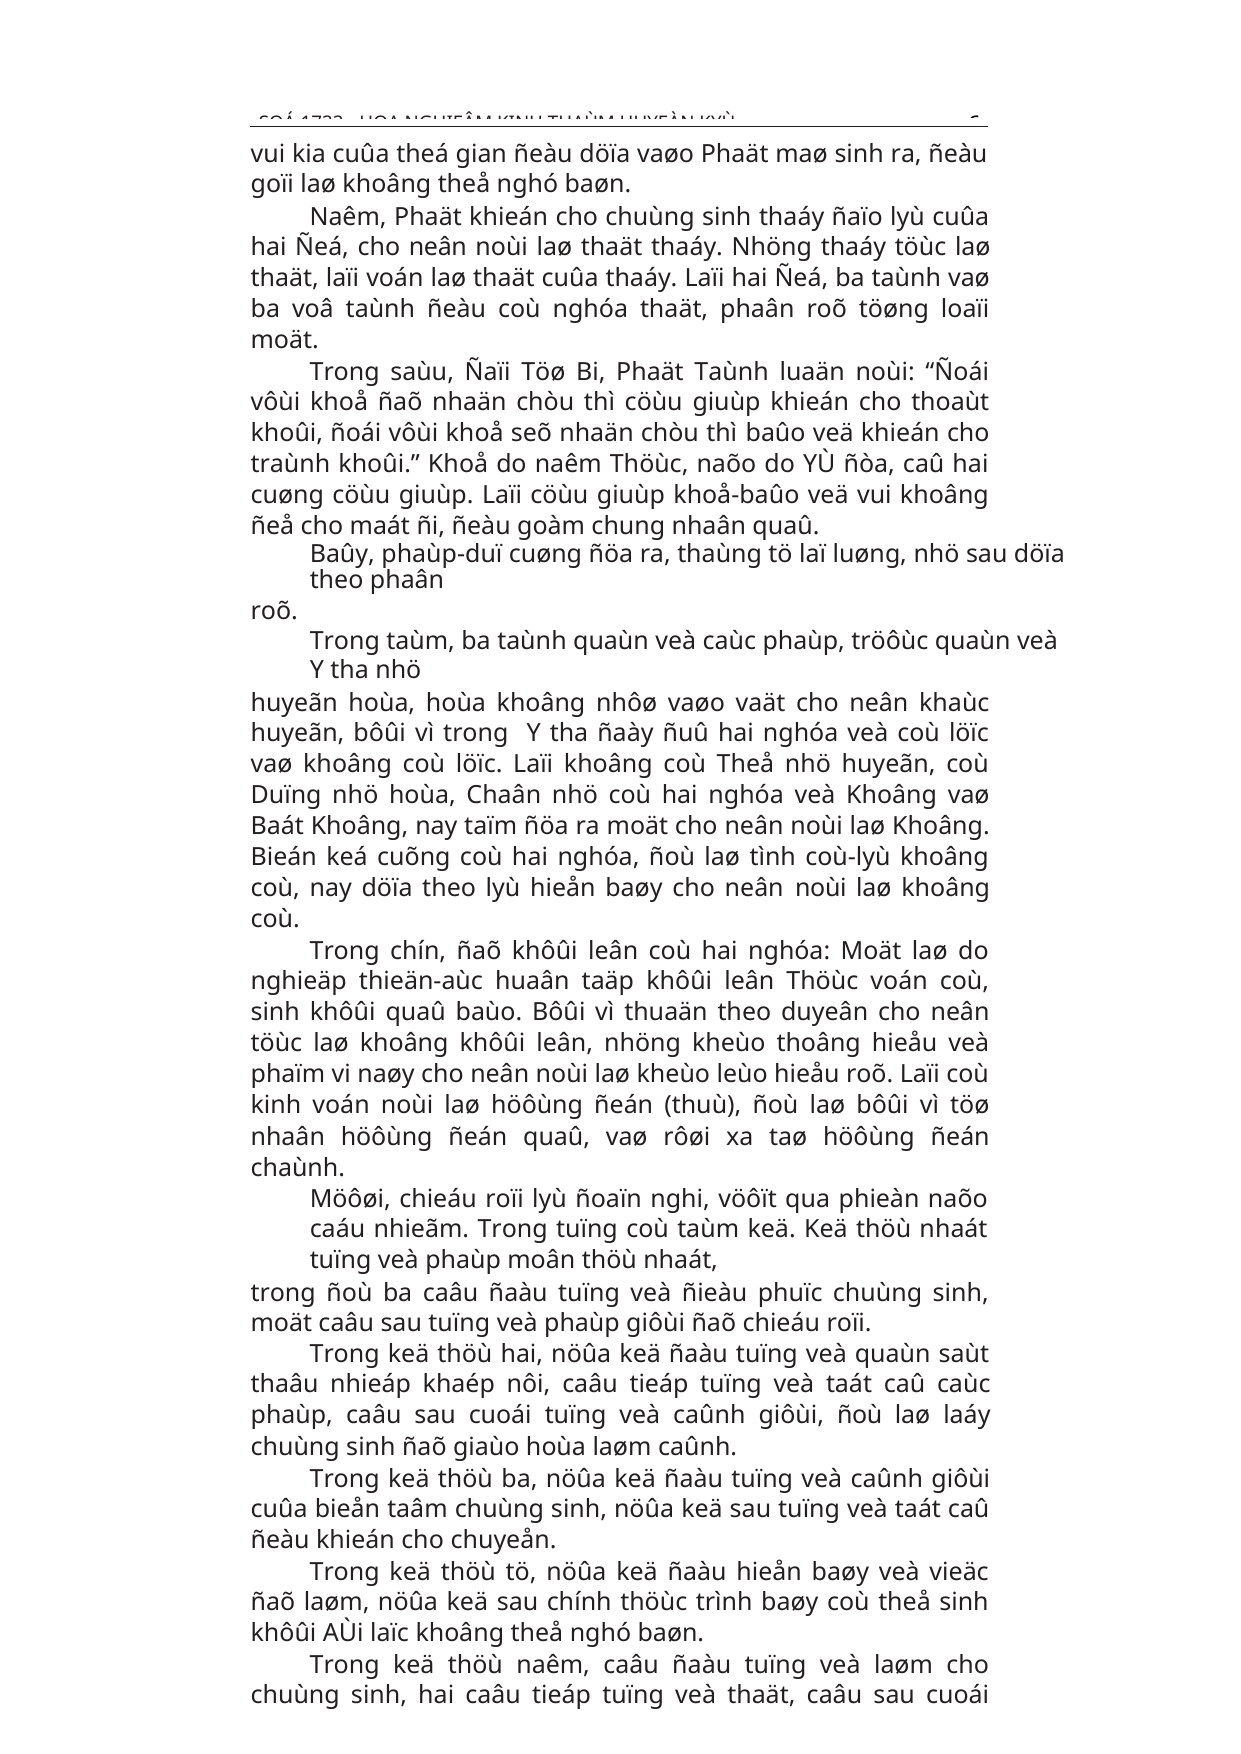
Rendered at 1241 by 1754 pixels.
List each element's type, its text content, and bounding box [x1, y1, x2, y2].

text Trong taùm, ba taùnh quaùn veà caùc phaùp, tröôùc quaùn veà Y tha nhö [309, 626, 1065, 685]
text Trong keä thöù ba, nöûa keä ñaàu tuïng veà caûnh giôùi cuûa bieån taâm chuùng sinh, nöûa keä sau tuïng veà taát caû ñeàu khieán cho chuyeån. [250, 1462, 990, 1555]
text Trong saùu, Ñaïi Töø Bi, Phaät Taùnh luaän noùi: “Ñoái vôùi khoå ñaõ nhaän chòu thì cöùu giuùp khieán cho thoaùt khoûi, ñoái vôùi khoå seõ nhaän chòu thì baûo veä khieán cho traùnh khoûi.” Khoå do naêm Thöùc, naõo do YÙ ñòa, caû hai cuøng cöùu giuùp. Laïi cöùu giuùp khoå-baûo veä vui khoâng ñeå cho maát ñi, ñeàu goàm chung nhaân quaû. [250, 355, 990, 541]
text Naêm, Phaät khieán cho chuùng sinh thaáy ñaïo lyù cuûa hai Ñeá, cho neân noùi laø thaät thaáy. Nhöng thaáy töùc laø thaät, laïi voán laø thaät cuûa thaáy. Laïi hai Ñeá, ba taùnh vaø ba voâ taùnh ñeàu coù nghóa thaät, phaân roõ töøng loaïi moät. [250, 200, 990, 355]
text Trong keä thöù hai, nöûa keä ñaàu tuïng veà quaùn saùt thaâu nhieáp khaép nôi, caâu tieáp tuïng veà taát caû caùc phaùp, caâu sau cuoái tuïng veà caûnh giôùi, ñoù laø laáy chuùng sinh ñaõ giaùo hoùa laøm caûnh. [250, 1338, 990, 1462]
text Baûy, phaùp-duï cuøng ñöa ra, thaùng tö laï luøng, nhö sau döïa theo phaân [309, 541, 1065, 594]
text huyeãn hoùa, hoùa khoâng nhôø vaøo vaät cho neân khaùc huyeãn, bôûi vì trong Y tha ñaày ñuû hai nghóa veà coù löïc vaø khoâng coù löïc. Laïi khoâng coù Theå nhö huyeãn, coù Duïng nhö hoùa, Chaân nhö coù hai nghóa veà Khoâng vaø Baát Khoâng, nay taïm ñöa ra moät cho neân noùi laø Khoâng. Bieán keá cuõng coù hai nghóa, ñoù laø tình coù-lyù khoâng coù, nay döïa theo lyù hieån baøy cho neân noùi laø khoâng coù. [250, 687, 990, 935]
text trong ñoù ba caâu ñaàu tuïng veà ñieàu phuïc chuùng sinh, moät caâu sau tuïng veà phaùp giôùi ñaõ chieáu roïi. [250, 1276, 990, 1338]
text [250, 1648, 990, 1710]
text Möôøi, chieáu roïi lyù ñoaïn nghi, vöôït qua phieàn naõo caáu nhieãm. Trong tuïng coù taùm keä. Keä thöù nhaát tuïng veà phaùp moân thöù nhaát, [309, 1183, 988, 1276]
text roõ. [250, 594, 1065, 626]
text Trong chín, ñaõ khôûi leân coù hai nghóa: Moät laø do nghieäp thieän-aùc huaân taäp khôûi leân Thöùc voán coù, sinh khôûi quaû baùo. Bôûi vì thuaän theo duyeân cho neân töùc laø khoâng khôûi leân, nhöng kheùo thoâng hieåu veà phaïm vi naøy cho neân noùi laø kheùo leùo hieåu roõ. Laïi coù kinh voán noùi laø höôùng ñeán (thuù), ñoù laø bôûi vì töø nhaân höôùng ñeán quaû, vaø rôøi xa taø höôùng ñeán chaùnh. [250, 935, 990, 1183]
text Trong keä thöù tö, nöûa keä ñaàu hieån baøy veà vieäc ñaõ laøm, nöûa keä sau chính thöùc trình baøy coù theå sinh khôûi AÙi laïc khoâng theå nghó baøn. [250, 1555, 990, 1648]
text vui kia cuûa theá gian ñeàu döïa vaøo Phaät maø sinh ra, ñeàu goïi laø khoâng theå nghó baøn. [250, 138, 988, 200]
